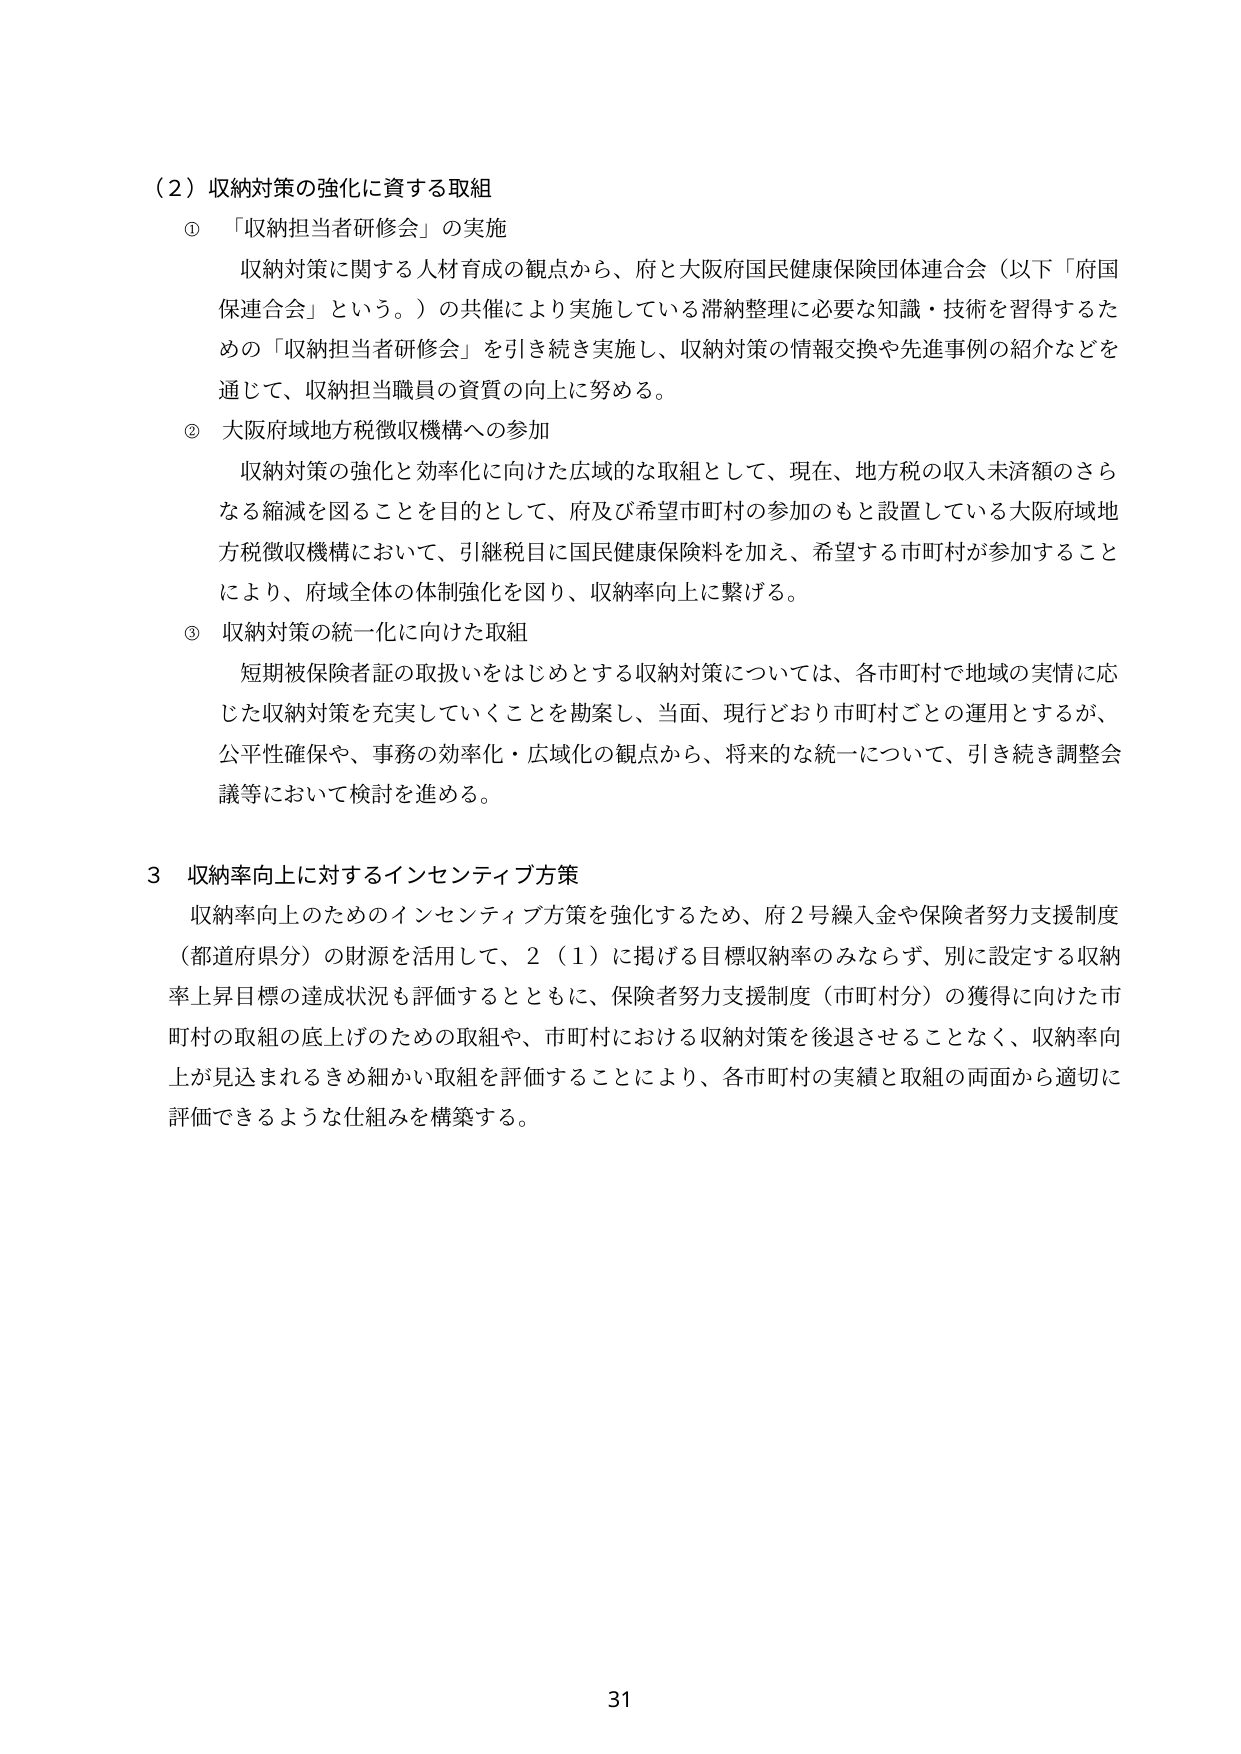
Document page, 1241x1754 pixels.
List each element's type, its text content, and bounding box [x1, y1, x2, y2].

text 収納率向上のためのインセンティブ方策を強化するため、府２号繰入金や保険者努力支援制度（都道府県分）の財源を活用して、２（１）に掲げる目標収納率のみならず、別に設定する収納率上昇目標の達成状況も評価するとともに、保険者努力支援制度（市町村分）の獲得に向けた市町村の取組の底上げのための取組や、市町村における収納対策を後退させることなく、収納率向上が見込まれるきめ細かい取組を評価することにより、各市町村の実績と取組の両面から適切に評価できるような仕組みを構築する。 [168, 894, 1122, 1136]
text 収納対策に関する人材育成の観点から、府と大阪府国民健康保険団体連合会（以下「府国保連合会」という。）の共催により実施している滞納整理に必要な知識・技術を習得するための「収納担当者研修会」を引き続き実施し、収納対策の情報交換や先進事例の紹介などを通じて、収納担当職員の資質の向上に努める。 [218, 247, 1122, 409]
text ① 「収納担当者研修会」の実施 [118, 207, 1122, 247]
text ３ 収納率向上に対するインセンティブ方策 [143, 853, 1122, 894]
text （２）収納対策の強化に資する取組 [120, 166, 1122, 207]
text ③ 収納対策の統一化に向けた取組 [118, 611, 1122, 651]
text 短期被保険者証の取扱いをはじめとする収納対策については、各市町村で地域の実情に応じた収納対策を充実していくことを勘案し、当面、現行どおり市町村ごとの運用とするが、公平性確保や、事務の効率化・広域化の観点から、将来的な統一について、引き続き調整会議等において検討を進める。 [218, 651, 1122, 813]
text ② 大阪府域地方税徴収機構への参加 [118, 409, 1122, 449]
text 収納対策の強化と効率化に向けた広域的な取組として、現在、地方税の収入未済額のさらなる縮減を図ることを目的として、府及び希望市町村の参加のもと設置している大阪府域地方税徴収機構において、引継税目に国民健康保険料を加え、希望する市町村が参加することにより、府域全体の体制強化を図り、収納率向上に繋げる。 [218, 449, 1122, 611]
